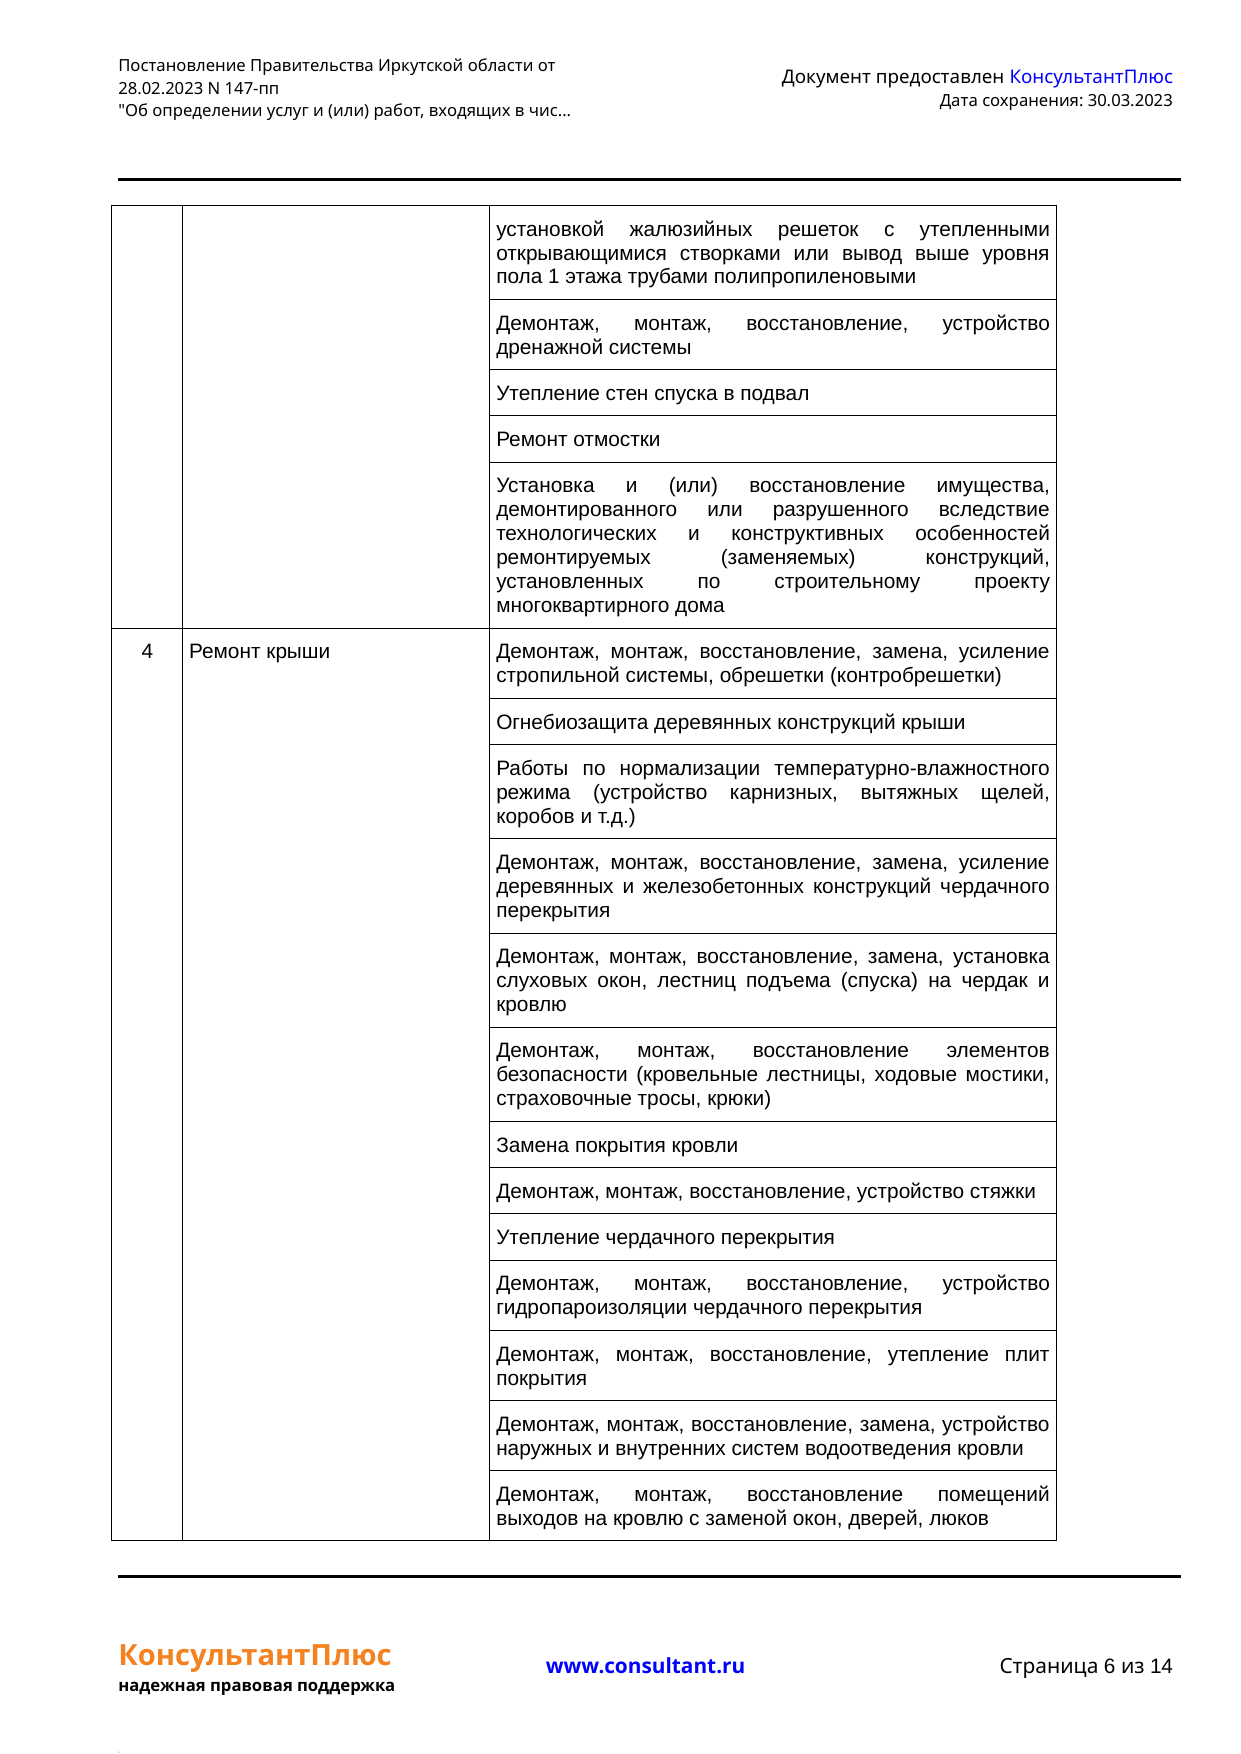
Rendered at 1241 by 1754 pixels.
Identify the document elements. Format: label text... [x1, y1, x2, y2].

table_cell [490, 206, 1056, 299]
table_cell Работы по нормализации температурно-влажностного режима (устройство карнизных, вытяжных щелей, коробов и т.д.) [490, 745, 1056, 838]
table_cell Утепление стен спуска в подвал [490, 370, 1056, 415]
table_cell Установка и (или) восстановление имущества, демонтированного или разрушенного вследствие технологических и конструктивных особенностей ремонтируемых (заменяемых) конструкций, установленных по строительному проекту многоквартирного дома [490, 463, 1056, 628]
table_cell Демонтаж, монтаж, восстановление, утепление плит покрытия [490, 1331, 1056, 1400]
table_cell Утепление чердачного перекрытия [490, 1214, 1056, 1259]
table_cell Огнебиозащита деревянных конструкций крыши [490, 699, 1056, 744]
table_cell Ремонт отмостки [490, 416, 1056, 462]
table_cell 4 [112, 629, 182, 1540]
table_cell Демонтаж, монтаж, восстановление, замена, установка слуховых окон, лестниц подъема (спуска) на чердак и кровлю [490, 934, 1056, 1027]
table_cell Демонтаж, монтаж, восстановление помещений выходов на кровлю с заменой окон, дверей, люков [490, 1471, 1056, 1540]
table_cell Демонтаж, монтаж, восстановление, замена, усиление стропильной системы, обрешетки (контробрешетки) [490, 629, 1056, 698]
table_cell Ремонт крыши [183, 629, 489, 1540]
table_cell Демонтаж, монтаж, восстановление, замена, устройство наружных и внутренних систем водоотведения кровли [490, 1401, 1056, 1470]
table_cell Демонтаж, монтаж, восстановление, устройство гидропароизоляции чердачного перекрытия [490, 1261, 1056, 1330]
table_cell Замена покрытия кровли [490, 1122, 1056, 1167]
table_cell Демонтаж, монтаж, восстановление элементов безопасности (кровельные лестницы, ходовые мостики, страховочные тросы, крюки) [490, 1028, 1056, 1121]
table_cell Демонтаж, монтаж, восстановление, устройство дренажной системы [490, 300, 1056, 369]
table_cell Демонтаж, монтаж, восстановление, устройство стяжки [490, 1168, 1056, 1213]
table_cell Демонтаж, монтаж, восстановление, замена, усиление деревянных и железобетонных конструкций чердачного перекрытия [490, 839, 1056, 932]
